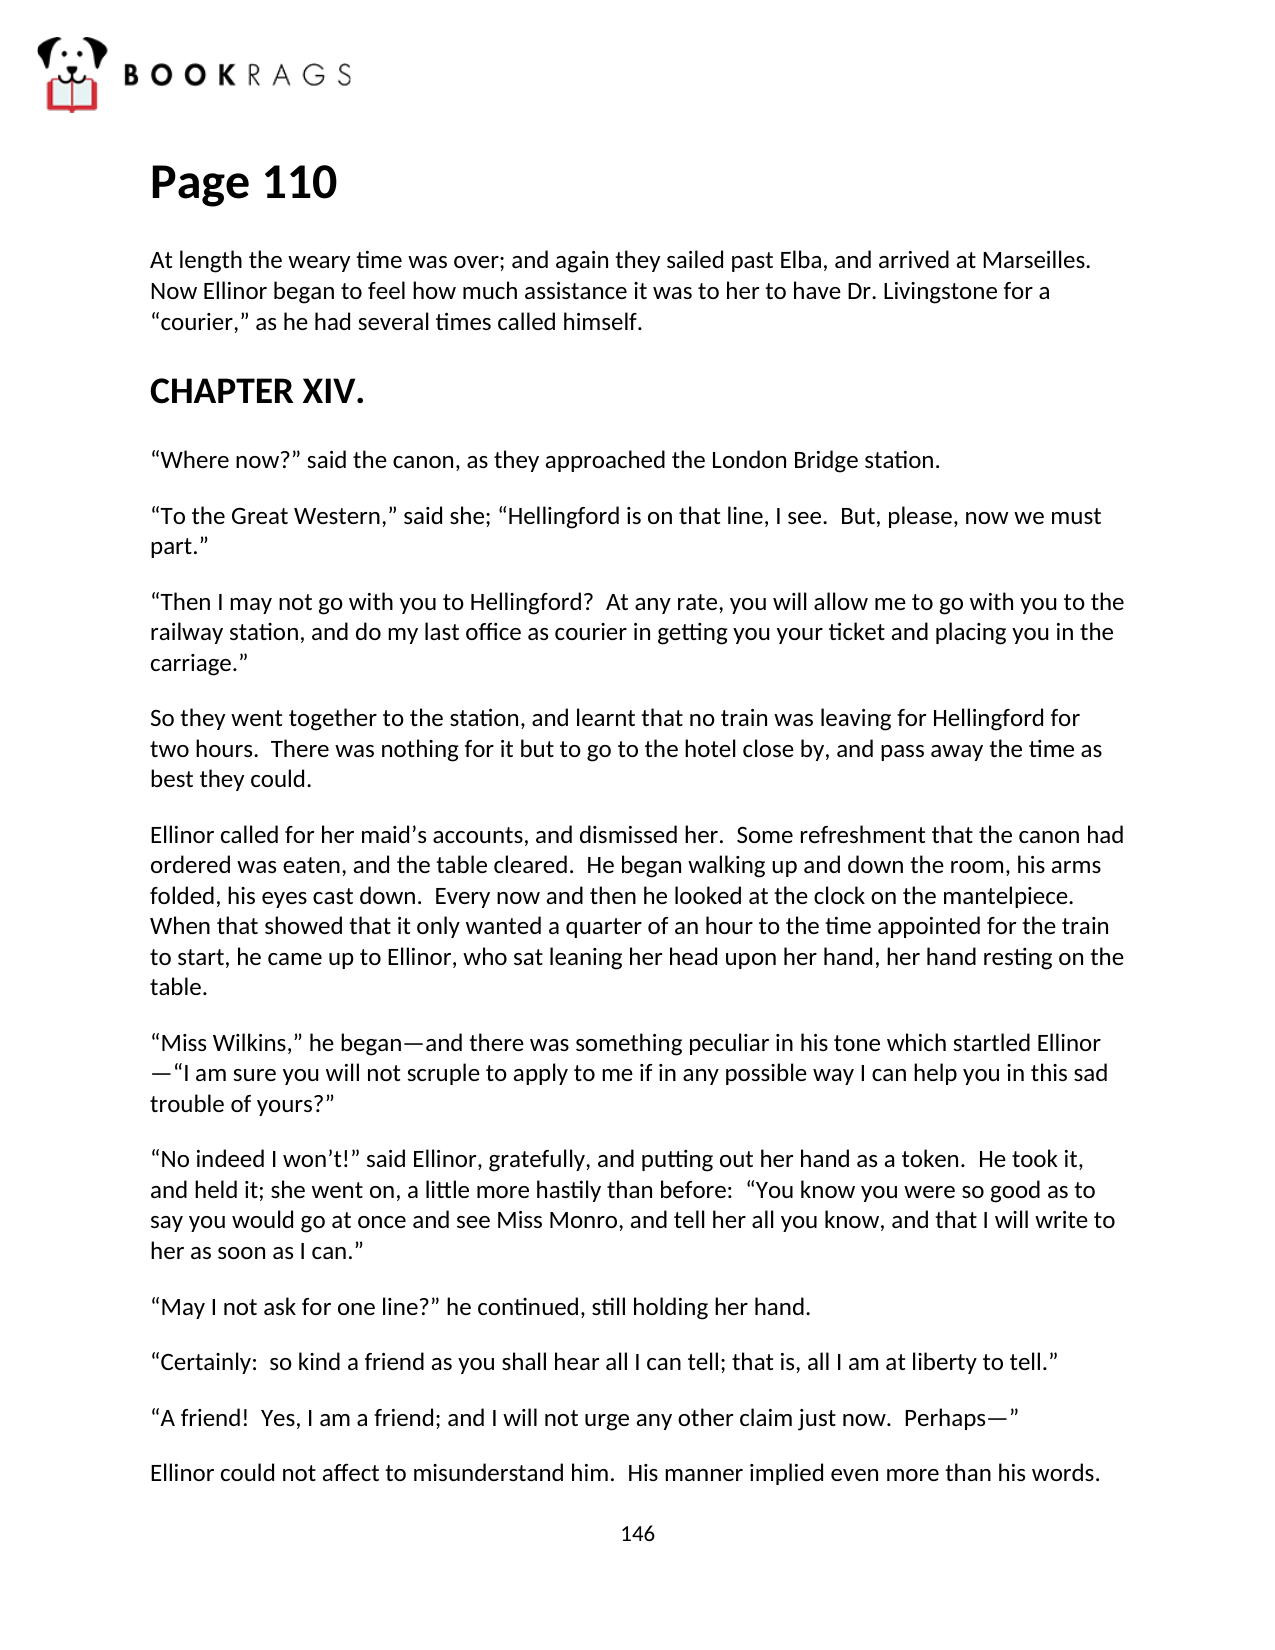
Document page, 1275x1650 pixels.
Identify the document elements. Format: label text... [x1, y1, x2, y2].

text “No indeed I won’t!” said Ellinor, gratefully, and putting out her hand as a token. He took it, and held it; she went on, a little more hastily than before: “You know you were so good as to say you would go at once and see Miss Monro, and tell her all you know, and that I will write to her as soon as I can.” [150, 1144, 1125, 1266]
text At length the weary time was over; and again they sailed past Elba, and arrived at Marseilles. Now Ellinor began to feel how much assistance it was to her to have Dr. Livingstone for a “courier,” as he had several times called himself. [150, 244, 1125, 336]
text So they went together to the station, and learnt that no train was leaving for Hellingford for two hours. There was nothing for it but to go to the hotel close by, and pass away the time as best they could. [150, 702, 1125, 794]
text Ellinor called for her maid’s accounts, and dismissed her. Some refreshment that the canon had ordered was eaten, and the table cleared. He began walking up and down the room, his arms folded, his eyes cast down. Every now and then he looked at the clock on the mantelpiece. When that showed that it only wanted a quarter of an hour to the time appointed for the train to start, he came up to Ellinor, who sat leaning her head upon her hand, her hand resting on the table. [150, 819, 1125, 1002]
text “Then I may not go with you to Hellingford? At any rate, you will allow me to go with you to the railway station, and do my last office as courier in getting you your ticket and placing you in the carriage.” [150, 586, 1125, 677]
text Page 110 [150, 150, 1125, 211]
text “A friend! Yes, I am a friend; and I will not urge any other claim just now. Perhaps—­” [150, 1402, 1125, 1432]
text “Certainly: so kind a friend as you shall hear all I can tell; that is, all I am at liberty to tell.” [150, 1346, 1125, 1377]
text “May I not ask for one line?” he continued, still holding her hand. [150, 1291, 1125, 1321]
text CHAPTER XIV. [150, 367, 1125, 413]
text “To the Great Western,” said she; “Hellingford is on that line, I see. But, please, now we must part.” [150, 500, 1125, 561]
text “Miss Wilkins,” he began—­and there was something peculiar in his tone which startled Ellinor—­“I am sure you will not scruple to apply to me if in any possible way I can help you in this sad trouble of yours?” [150, 1027, 1125, 1119]
text “Where now?” said the canon, as they approached the London Bridge station. [150, 444, 1125, 475]
picture [37, 37, 351, 113]
text Ellinor could not affect to misunderstand him. His manner implied even more than his words. [150, 1457, 1125, 1488]
